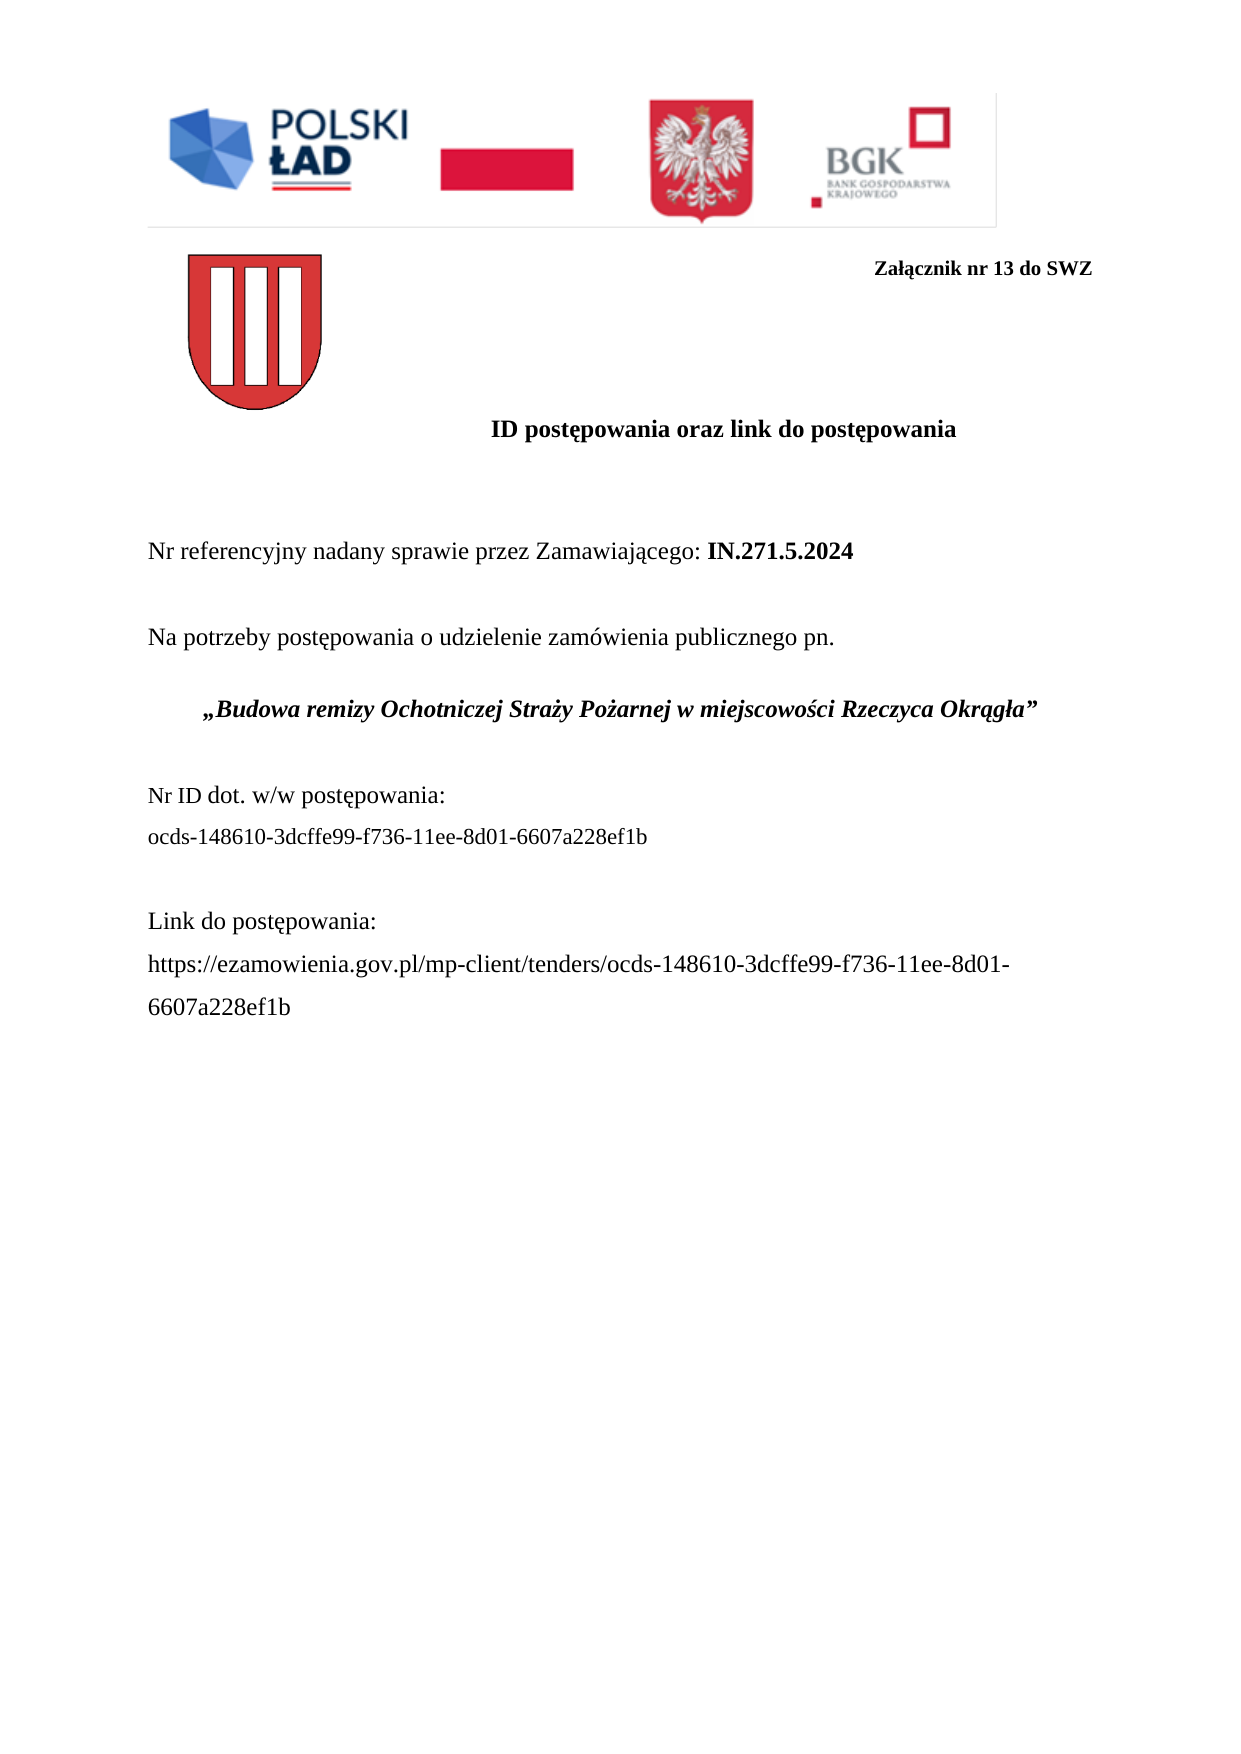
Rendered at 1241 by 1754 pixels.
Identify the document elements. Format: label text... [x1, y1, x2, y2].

picture [176, 244, 336, 417]
text Załącznik nr 13 do SWZ [738, 256, 1093, 280]
text ID postępowania oraz link do postępowania [148, 414, 1093, 443]
text https://ezamowienia.gov.pl/mp-client/tenders/ocds-148610-3dcffe99-f736-11ee-8d01-6607a228ef1b [148, 949, 1093, 1021]
text Nr referencyjny nadany sprawie przez Zamawiającego: IN.271.5.2024 [148, 536, 1093, 564]
text Nr ID dot. w/w postępowania: [148, 780, 1093, 809]
text Na potrzeby postępowania o udzielenie zamówienia publicznego pn. [148, 622, 1093, 651]
text Link do postępowania: [148, 906, 1093, 934]
text „Budowa remizy Ochotniczej Straży Pożarnej w miejscowości Rzeczyca Okrągła” [148, 694, 1093, 737]
text ocds-148610-3dcffe99-f736-11ee-8d01-6607a228ef1b [148, 823, 1093, 849]
picture [147, 93, 998, 229]
